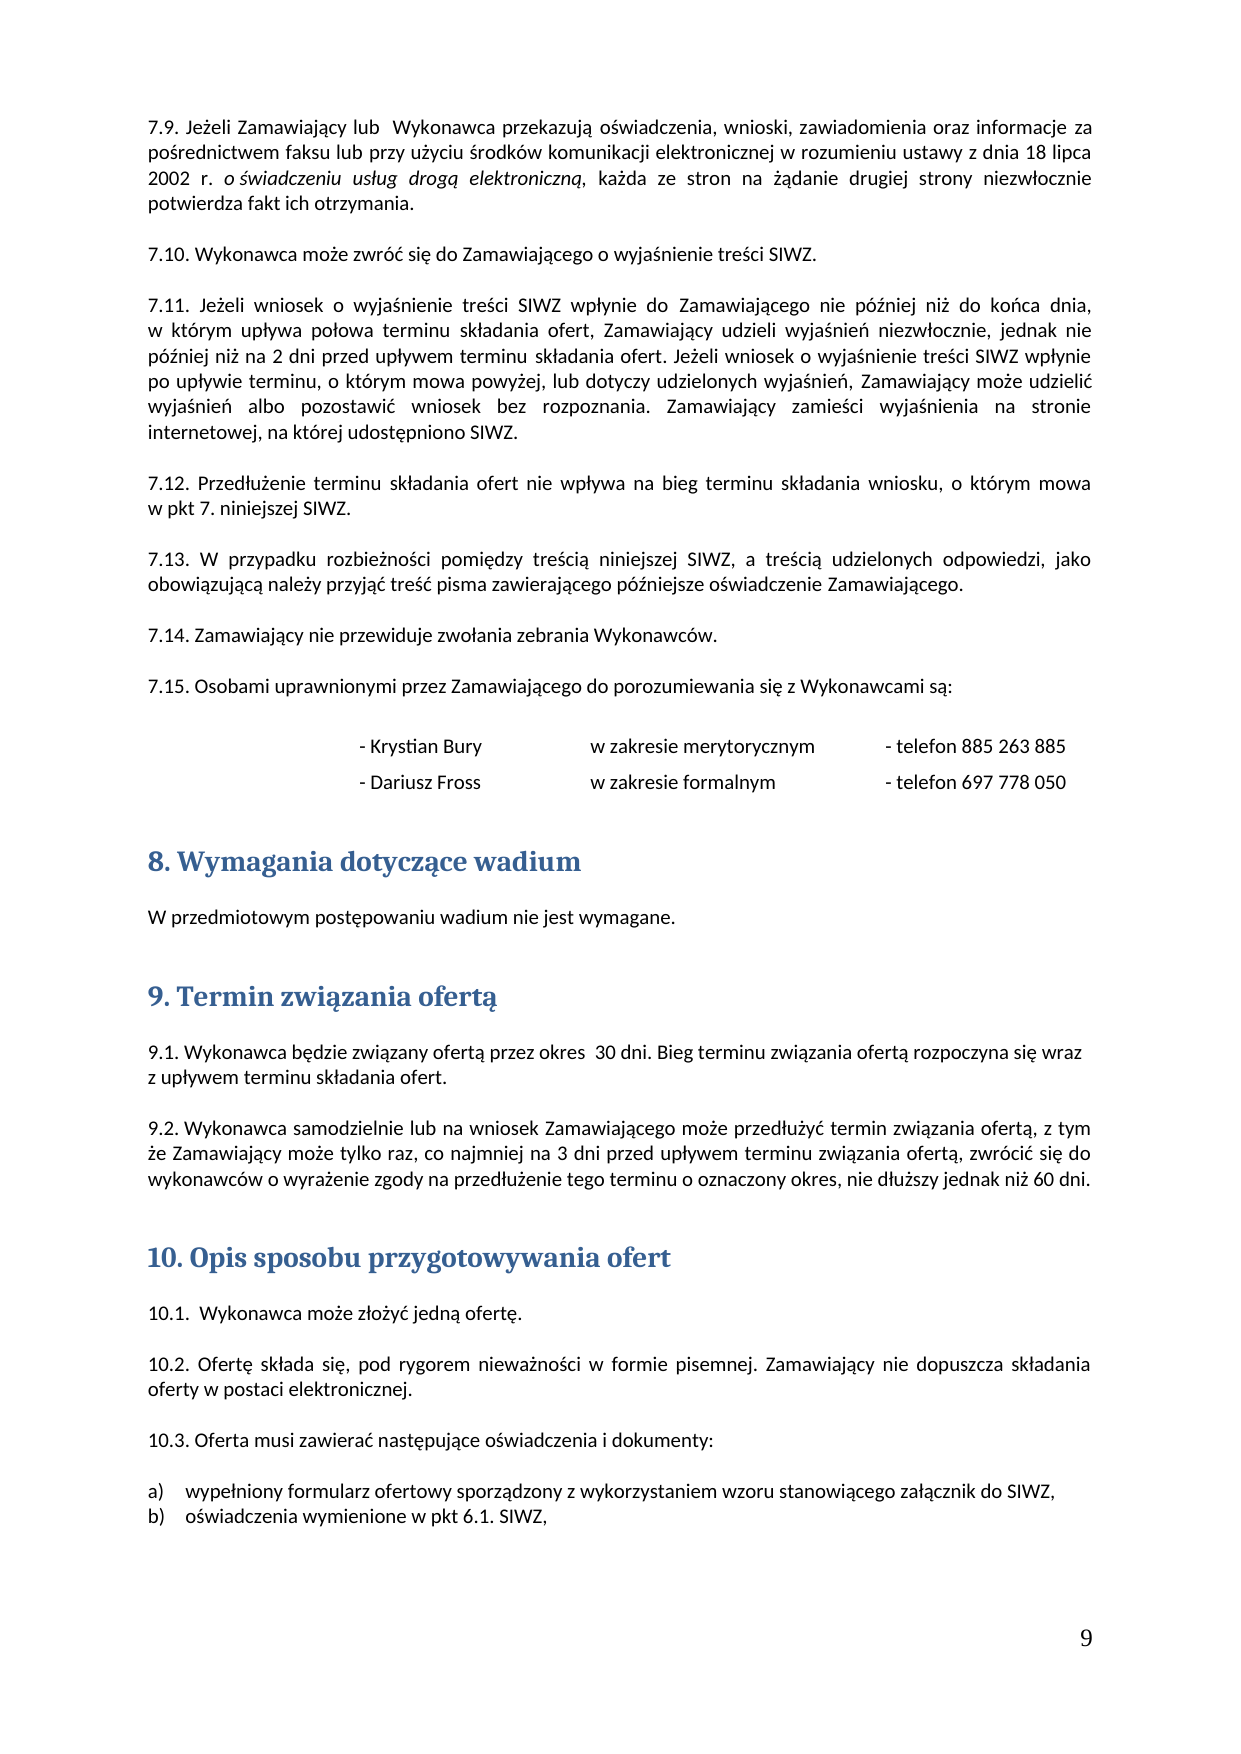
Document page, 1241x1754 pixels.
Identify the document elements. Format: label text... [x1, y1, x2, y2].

text 7.15. Osobami uprawnionymi przez Zamawiającego do porozumiewania się z Wykonawcami są: [148, 673, 1093, 699]
text 7.13. W przypadku rozbieżności pomiędzy treścią niniejszej SIWZ, a treścią udzielonych odpowiedzi, jako obowiązującą należy przyjąć treść pisma zawierającego późniejsze oświadczenie Zamawiającego. [148, 546, 1093, 597]
text 7.10. Wykonawca może zwróć się do Zamawiającego o wyjaśnienie treści SIWZ. [148, 241, 1093, 267]
text W przedmiotowym postępowaniu wadium nie jest wymagane. [148, 904, 1093, 930]
text 7.11. Jeżeli wniosek o wyjaśnienie treści SIWZ wpłynie do Zamawiającego nie później niż do końca dnia, w którym upływa połowa terminu składania ofert, Zamawiający udzieli wyjaśnień niezwłocznie, jednak nie później niż na 2 dni przed upływem terminu składania ofert. Jeżeli wniosek o wyjaśnienie treści SIWZ wpłynie po upływie terminu, o którym mowa powyżej, lub dotyczy udzielonych wyjaśnień, Zamawiający może udzielić wyjaśnień albo pozostawić wniosek bez rozpoznania. Zamawiający zamieści wyjaśnienia na stronie internetowej, na której udostępniono SIWZ. [148, 292, 1093, 444]
text 9.1. Wykonawca będzie związany ofertą przez okres 30 dni. Bieg terminu związania ofertą rozpoczyna się wraz z upływem terminu składania ofert. [148, 1039, 1093, 1090]
text 7.14. Zamawiający nie przewiduje zwołania zebrania Wykonawców. [148, 622, 1093, 648]
text 7.12. Przedłużenie terminu składania ofert nie wpływa na bieg terminu składania wniosku, o którym mowa w pkt 7. niniejszej SIWZ. [148, 470, 1093, 521]
text 10.2. Ofertę składa się, pod rygorem nieważności w formie pisemnej. Zamawiający nie dopuszcza składania oferty w postaci elektronicznej. [148, 1351, 1093, 1402]
text - Krystian Bury w zakresie merytorycznym - telefon 885 263 885 [191, 730, 1093, 760]
list oświadczenia wymienione w pkt 6.1. SIWZ, [148, 1504, 1093, 1529]
text 7.9. Jeżeli Zamawiający lub Wykonawca przekazują oświadczenia, wnioski, zawiadomienia oraz informacje za pośrednictwem faksu lub przy użyciu środków komunikacji elektronicznej w rozumieniu ustawy z dnia 18 lipca 2002 r. o świadczeniu usług drogą elektroniczną, każda ze stron na żądanie drugiej strony niezwłocznie potwierdza fakt ich otrzymania. [148, 114, 1093, 216]
text 9.2. Wykonawca samodzielnie lub na wniosek Zamawiającego może przedłużyć termin związania ofertą, z tym że Zamawiający może tylko raz, co najmniej na 3 dni przed upływem terminu związania ofertą, zwrócić się do wykonawców o wyrażenie zgody na przedłużenie tego terminu o oznaczony okres, nie dłuższy jednak niż 60 dni. [148, 1115, 1093, 1191]
list wypełniony formularz ofertowy sporządzony z wykorzystaniem wzoru stanowiącego załącznik do SIWZ, [148, 1478, 1093, 1504]
subtitle 8. Wymagania dotyczące wadium [148, 846, 1093, 879]
text 10.1. Wykonawca może złożyć jedną ofertę. [148, 1300, 1093, 1326]
text - Dariusz Fross w zakresie formalnym - telefon 697 778 050 [191, 766, 1093, 796]
subtitle 10. Opis sposobu przygotowywania ofert [148, 1241, 1093, 1275]
subtitle 9. Termin związania ofertą [148, 980, 1093, 1013]
text 10.3. Oferta musi zawierać następujące oświadczenia i dokumenty: [148, 1427, 1093, 1453]
